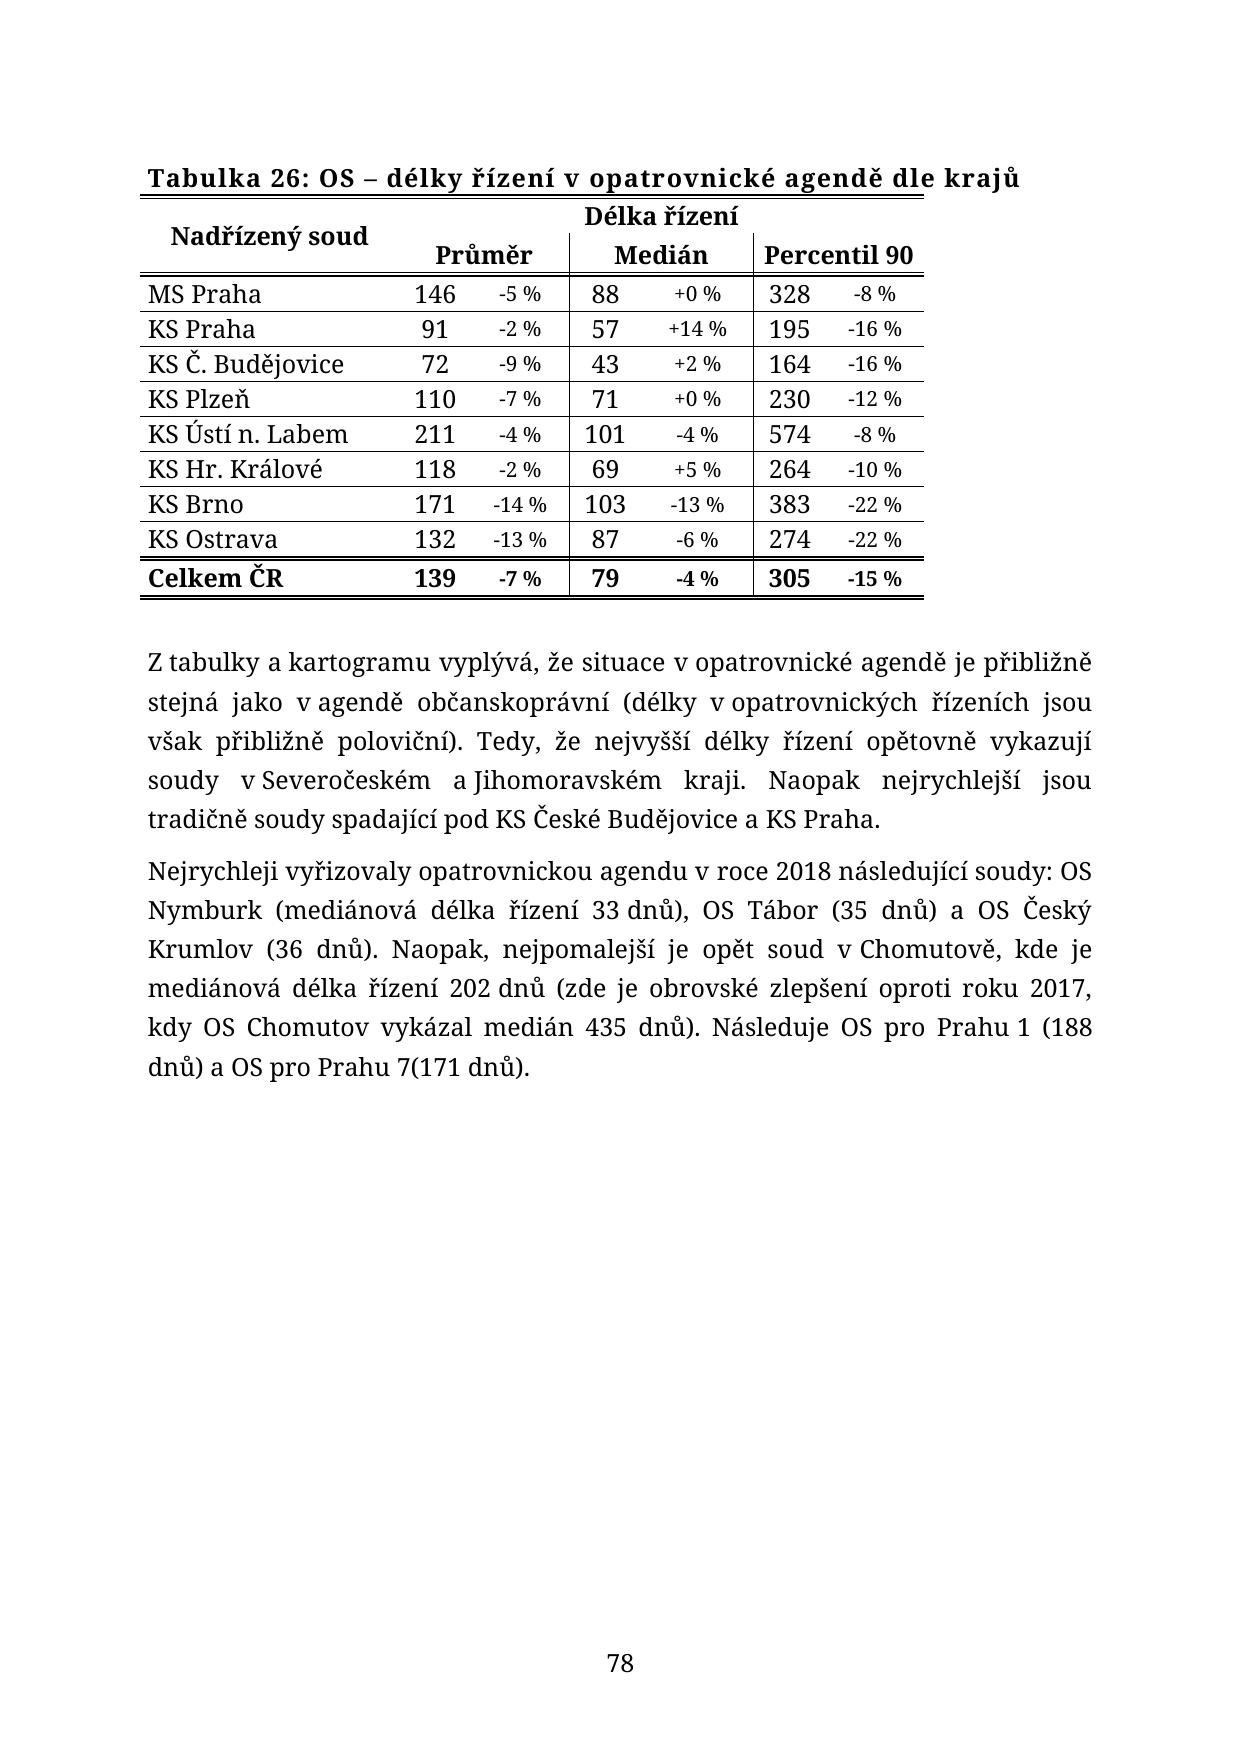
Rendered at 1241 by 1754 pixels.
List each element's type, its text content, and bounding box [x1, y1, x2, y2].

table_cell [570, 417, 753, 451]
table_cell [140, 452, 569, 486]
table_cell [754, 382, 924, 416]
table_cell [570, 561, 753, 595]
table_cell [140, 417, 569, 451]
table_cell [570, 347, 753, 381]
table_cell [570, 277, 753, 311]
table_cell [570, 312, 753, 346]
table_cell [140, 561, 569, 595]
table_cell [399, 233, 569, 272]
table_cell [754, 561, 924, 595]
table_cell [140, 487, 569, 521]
text Z tabulky a kartogramu vyplývá, že situace v opatrovnické agendě je přibližně stejná jako v agendě občanskoprávní (délky v opatrovnických řízeních jsou však přibližně poloviční). Tedy, že nejvyšší délky řízení opětovně vykazují soudy v Severočeském a Jihomoravském kraji. Naopak nejrychlejší jsou tradičně soudy spadající pod KS České Budějovice a KS Praha. [148, 645, 1092, 836]
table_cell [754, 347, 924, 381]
subtitle Tabulka 26: OS – délky řízení v opatrovnické agendě dle krajů [148, 160, 1092, 194]
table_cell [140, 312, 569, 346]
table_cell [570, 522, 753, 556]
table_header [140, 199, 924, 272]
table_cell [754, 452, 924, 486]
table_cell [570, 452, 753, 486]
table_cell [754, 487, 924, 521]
text Nejrychleji vyřizovaly opatrovnickou agendu v roce 2018 následující soudy: OS Nymburk (mediánová délka řízení 33 dnů), OS Tábor (35 dnů) a OS Český Krumlov (36 dnů). Naopak, nejpomalejší je opět soud v Chomutově, kde je mediánová délka řízení 202 dnů (zde je obrovské zlepšení oproti roku 2017, kdy OS Chomutov vykázal medián 435 dnů). Následuje OS pro Prahu 1 (188 dnů) a OS pro Prahu 7(171 dnů). [148, 853, 1092, 1083]
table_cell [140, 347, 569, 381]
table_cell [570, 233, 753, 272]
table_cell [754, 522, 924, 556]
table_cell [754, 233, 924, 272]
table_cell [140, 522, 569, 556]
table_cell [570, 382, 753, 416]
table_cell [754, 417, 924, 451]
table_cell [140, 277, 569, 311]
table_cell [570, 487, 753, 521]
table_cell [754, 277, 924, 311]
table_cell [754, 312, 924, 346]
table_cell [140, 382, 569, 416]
